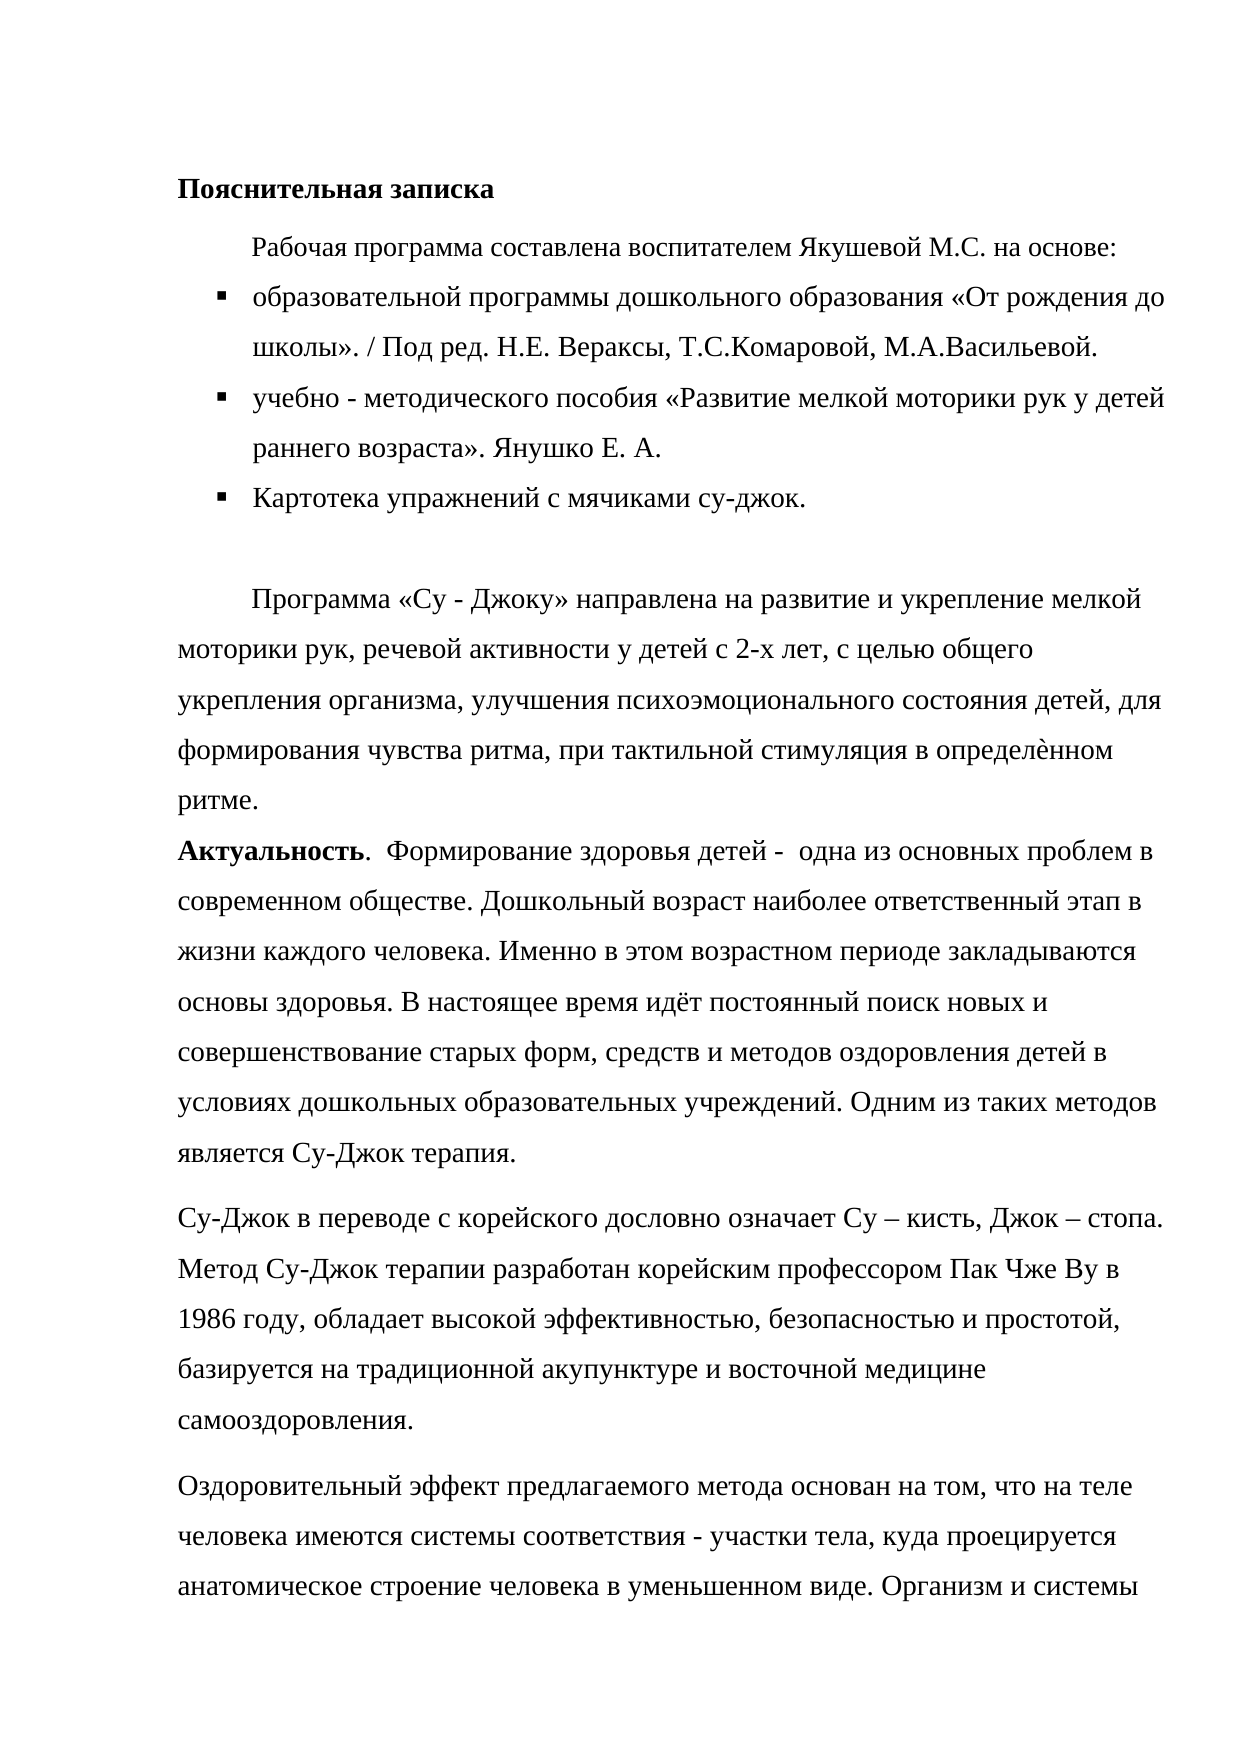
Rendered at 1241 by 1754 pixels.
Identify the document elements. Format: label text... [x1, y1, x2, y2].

list учебно - методического пособия «Развитие мелкой моторики рук у детей раннего возраста». Янушко Е. А. [215, 380, 1181, 464]
list Картотека упражнений с мячиками су-джок. [215, 481, 1181, 564]
text Су-Джок в переводе с корейского дословно означает Су – кисть, Джок – стопа. Метод Су-Джок терапии разработан корейским профессором Пак Чже Ву в 1986 году, обладает высокой эффективностью, безопасностью и простотой, базируется на традиционной акупунктуре и восточной медицине самооздоровления. [177, 1201, 1181, 1435]
text Рабочая программа составлена воспитателем Якушевой М.С. на основе: [177, 231, 1181, 263]
text Пояснительная записка [177, 171, 1181, 205]
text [177, 1468, 1181, 1602]
text Актуальность. Формирование здоровья детей - одна из основных проблем в современном обществе. Дошкольный возраст наиболее ответственный этап в жизни каждого человека. Именно в этом возрастном периоде закладываются основы здоровья. В настоящее время идёт постоянный поиск новых и совершенствование старых форм, средств и методов оздоровления детей в условиях дошкольных образовательных учреждений. Одним из таких методов является Су-Джок терапия. [177, 833, 1181, 1168]
text Программа «Су - Джоку» направлена на развитие и укрепление мелкой моторики рук, речевой активности у детей с 2-х лет, с целью общего укрепления организма, улучшения психоэмоционального состояния детей, для формирования чувства ритма, при тактильной стимуляция в определѐнном ритме. [177, 581, 1181, 816]
list образовательной программы дошкольного образования «От рождения до школы». / Под ред. Н.Е. Вераксы, Т.С.Комаровой, М.А.Васильевой. [215, 279, 1181, 363]
